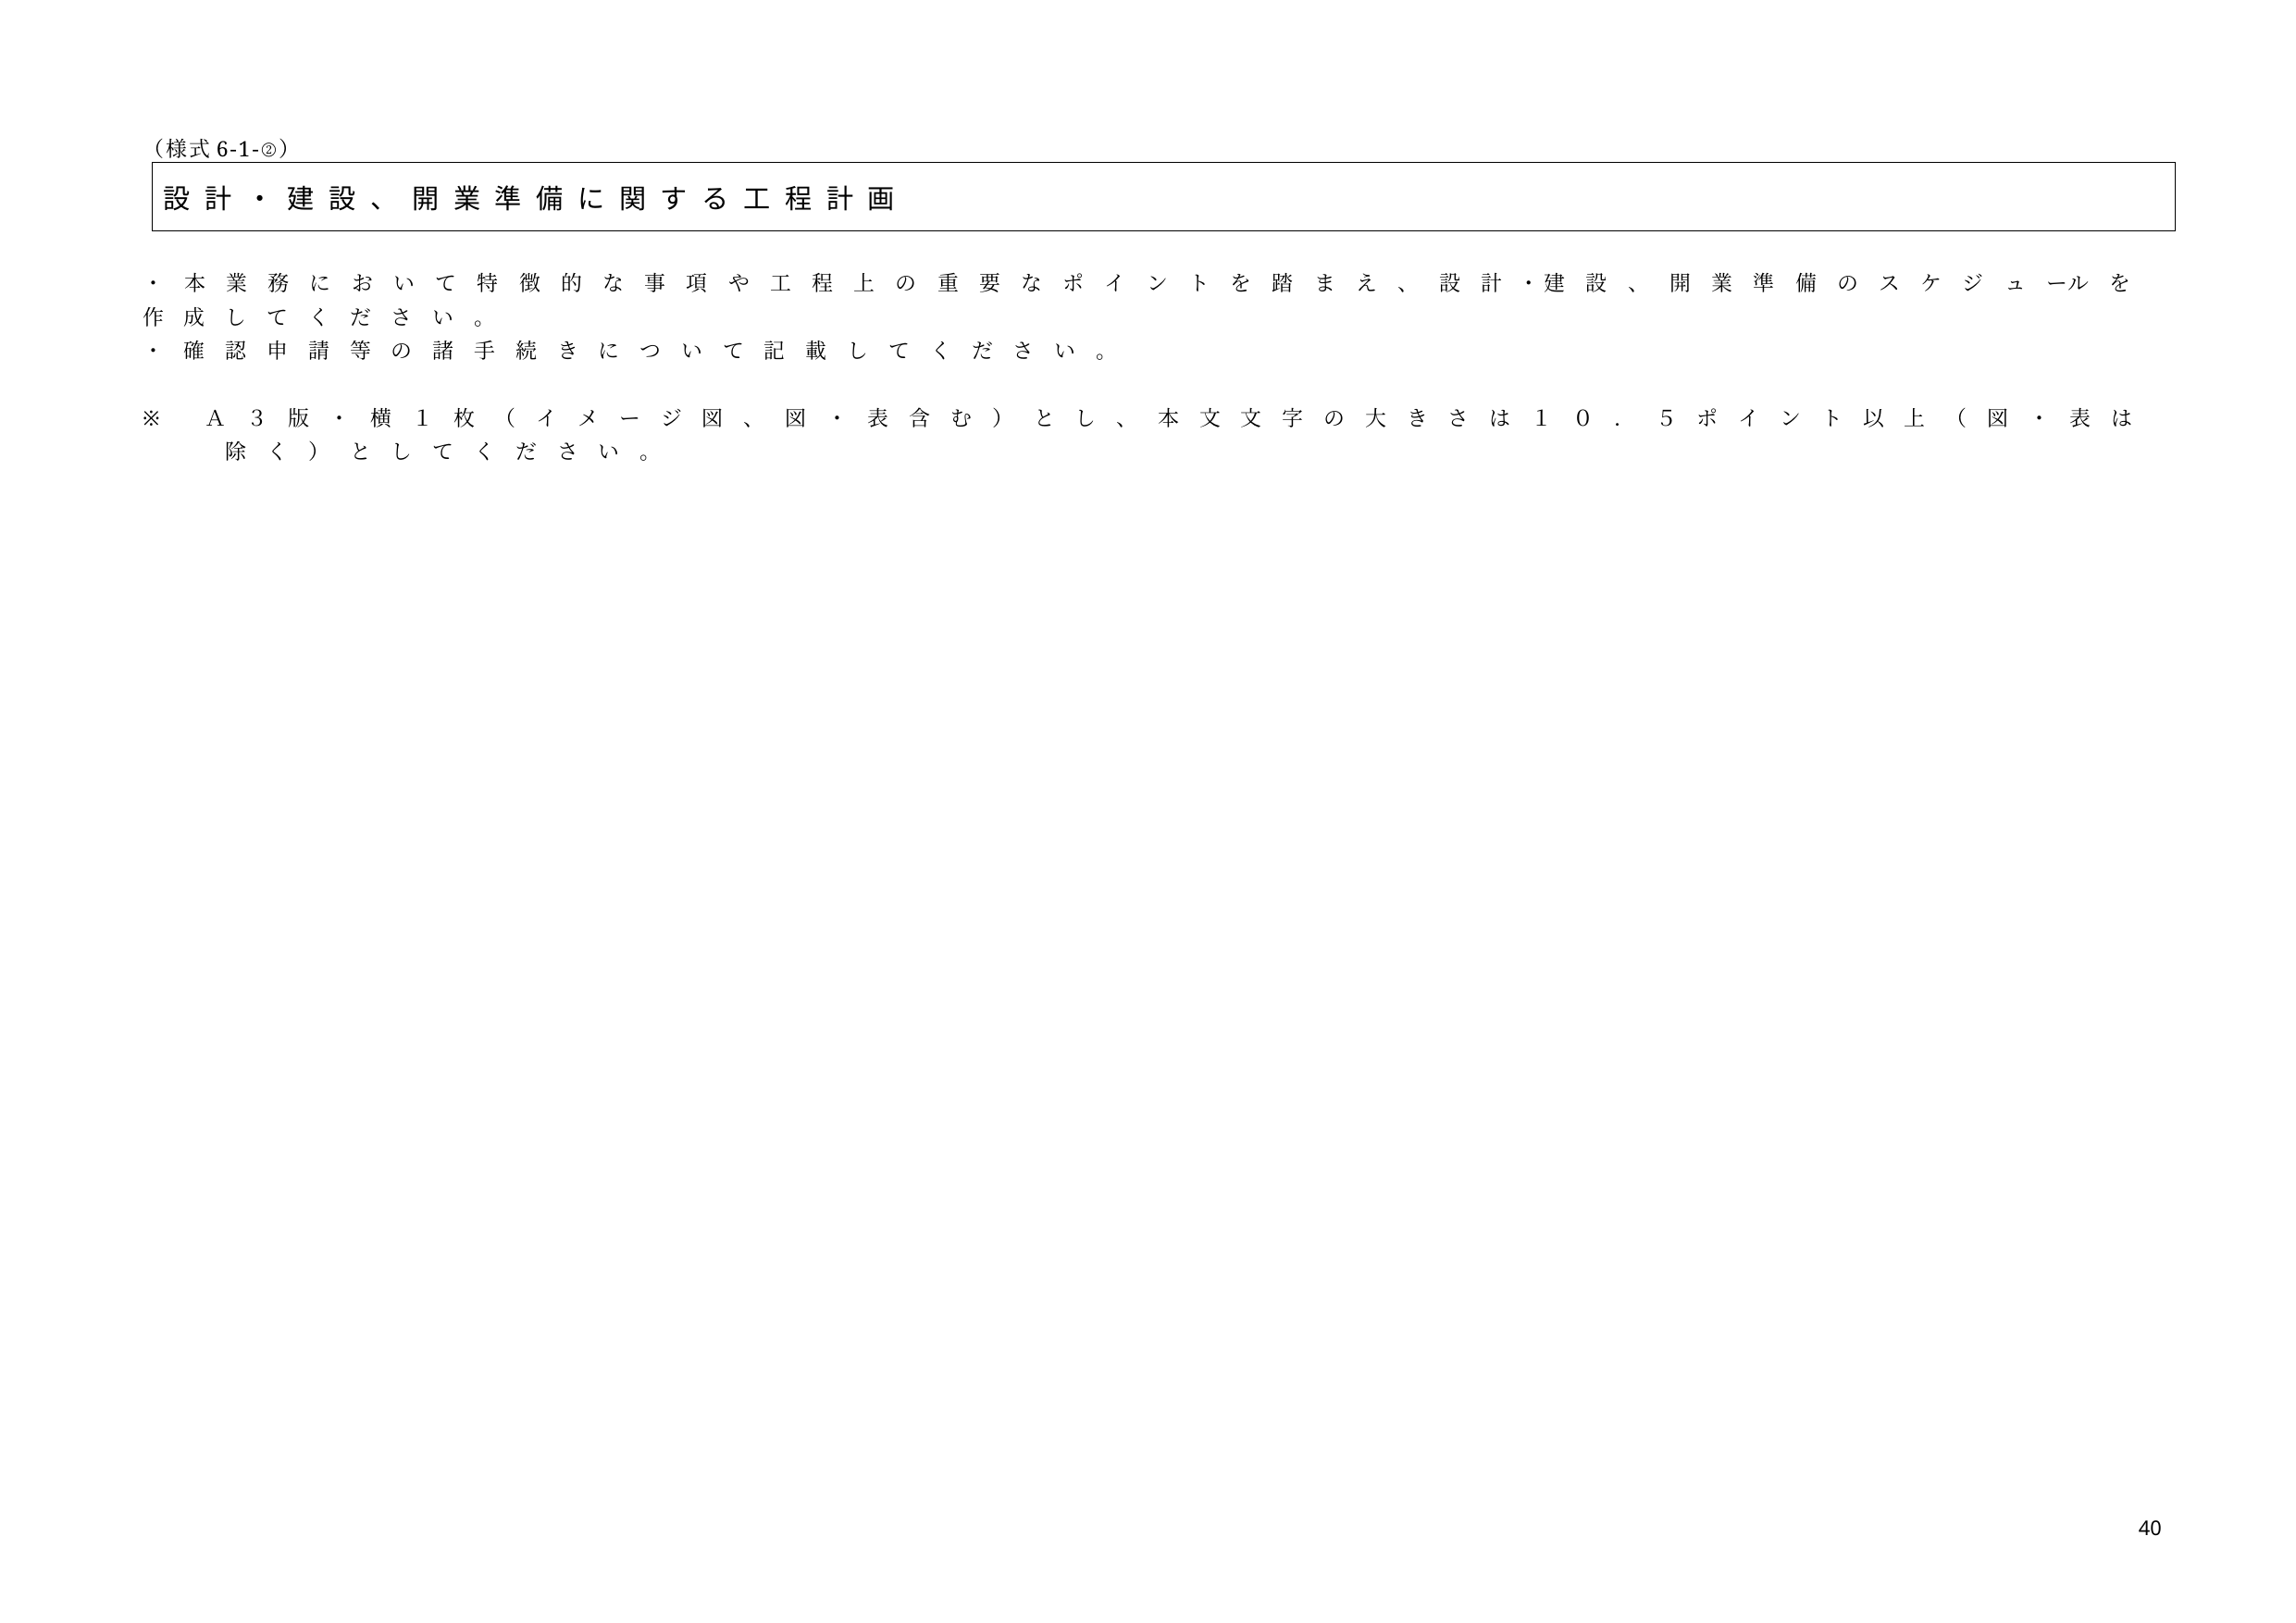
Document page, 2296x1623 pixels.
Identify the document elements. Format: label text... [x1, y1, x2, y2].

text ※ Ａ３版・横１枚（イメージ図、図・表含む）とし、本文文字の大きさは１０．５ポイント以上（図・表は除く）としてください。 [143, 400, 2153, 467]
text ・本業務において特徴的な事項や工程上の重要なポイントを踏まえ、設計･建設、開業準備のスケジュールを作成してください。 [143, 265, 2153, 332]
subtitle （様式6-1-②） [143, 137, 2153, 162]
text ・確認申請等の諸手続きについて記載してください。 [143, 332, 2153, 366]
table_header 設計・建設、開業準備に関する工程計画 [153, 163, 2175, 230]
